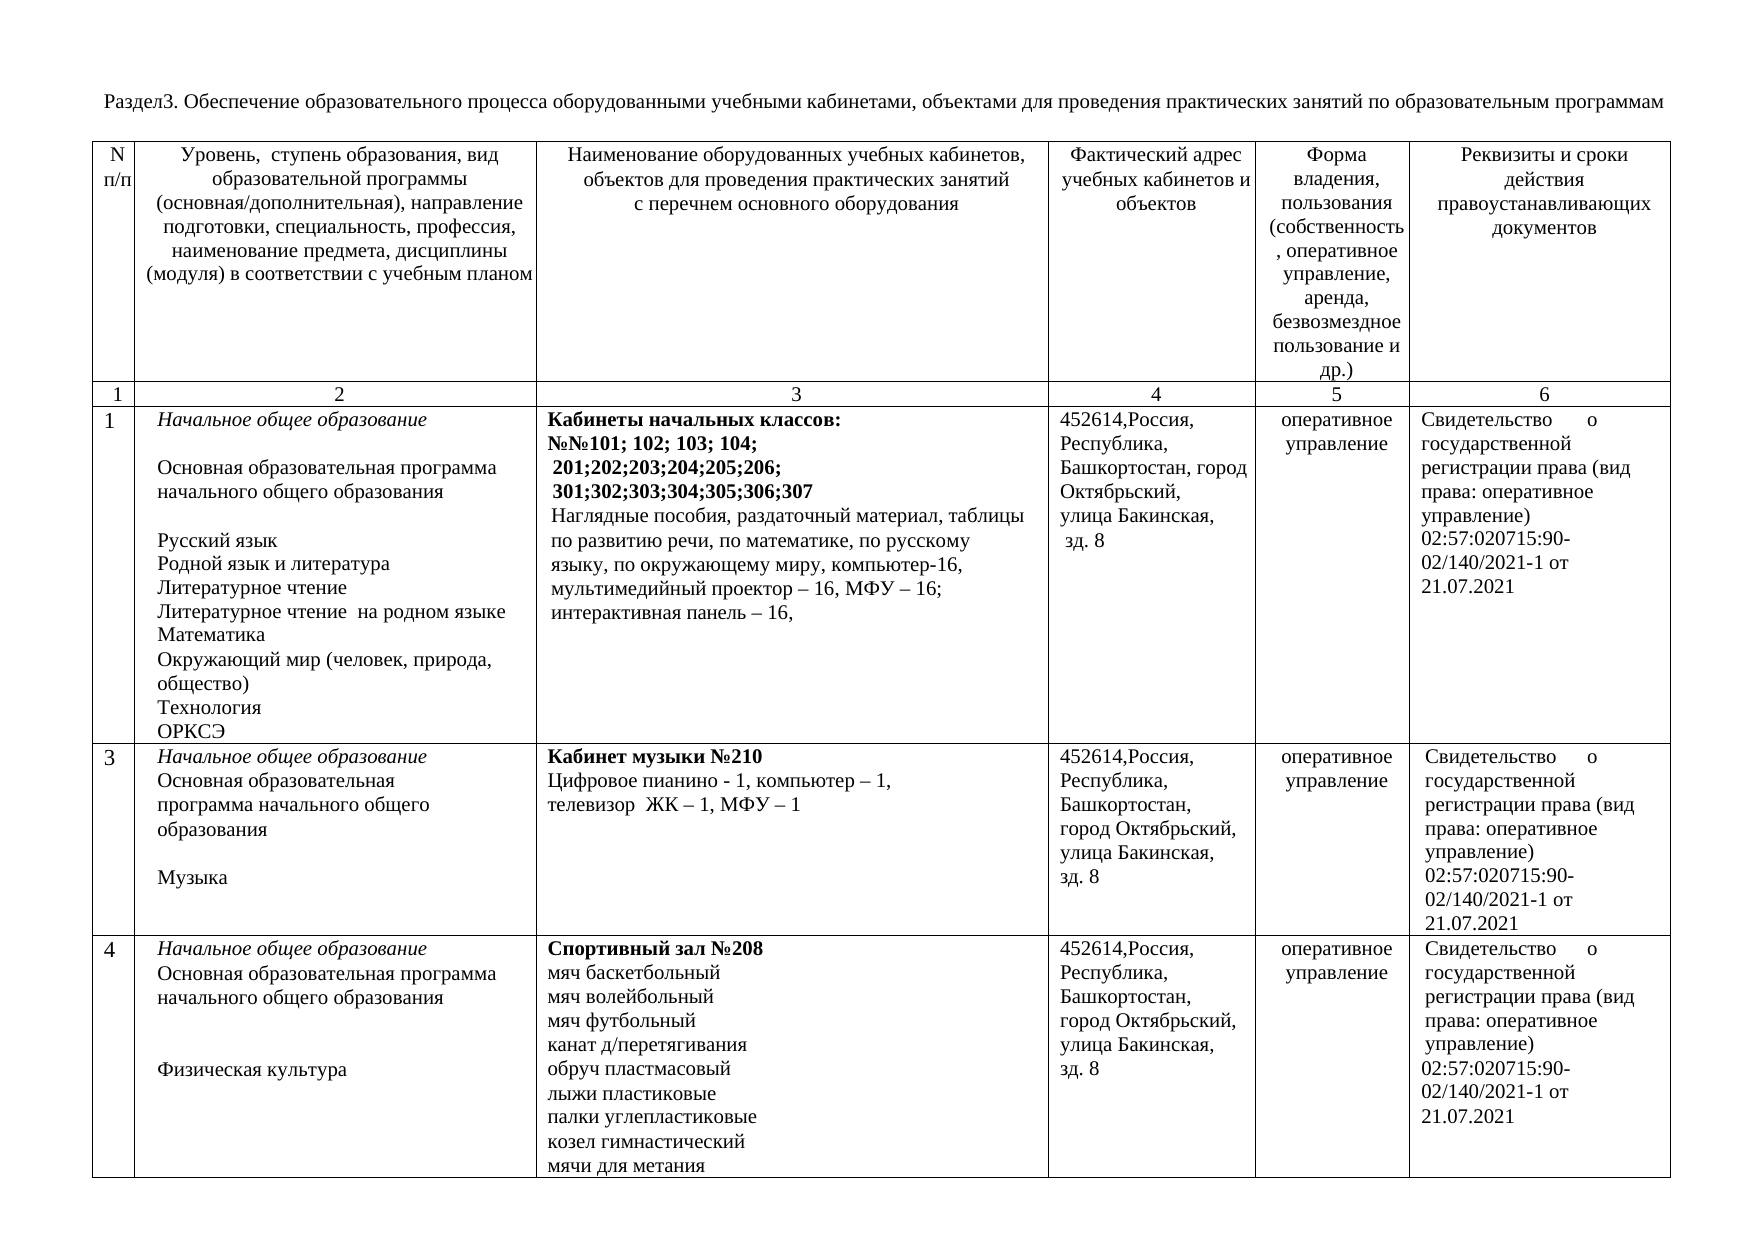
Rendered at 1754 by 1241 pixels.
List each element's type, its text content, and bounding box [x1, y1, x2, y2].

table_header Реквизиты и сроки действия правоустанавливающих документов [1410, 142, 1670, 381]
table_cell 1 [93, 407, 134, 743]
table_cell 6 [1410, 382, 1670, 406]
text Раздел3. Обеспечение образовательного процесса оборудованными учебными кабинетами, объектами для проведения практических занятий по образовательным программам [103, 89, 1669, 113]
table_cell 3 [537, 382, 1048, 406]
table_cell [1410, 936, 1670, 1177]
table_cell Начальное общее образование Основная образовательная программа начального общего образования Русский язык Родной язык и литература Литературное чтение Литературное чтение на родном языке Математика Окружающий мир (человек, природа, общество) Технология ОРКСЭ [135, 407, 536, 743]
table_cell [1256, 936, 1409, 1177]
table_cell оперативное управление [1256, 407, 1409, 743]
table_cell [1049, 936, 1255, 1177]
table_cell Кабинет музыки №210 Цифровое пианино - 1, компьютер – 1, телевизор ЖК – 1, МФУ – 1 [537, 744, 1048, 935]
table_cell 5 [1256, 382, 1409, 406]
table_header Наименование оборудованных учебных кабинетов, объектов для проведения практических занятий с перечнем основного оборудования [537, 142, 1048, 381]
table_header Форма владения, пользования (собственность, оперативное управление, аренда, безвозмездное пользование и др.) [1256, 142, 1409, 381]
table_cell 4 [93, 936, 134, 1177]
table_cell 4 [1049, 382, 1255, 406]
table_cell Кабинеты начальных классов: №№101; 102; 103; 104; 201;202;203;204;205;206; 301;302;303;304;305;306;307 Наглядные пособия, раздаточный материал, таблицы по развитию речи, по математике, по русскому языку, по окружающему миру, компьютер-16, мультимедийный проектор – 16, МФУ – 16; интерактивная панель – 16, [537, 407, 1048, 743]
table_header Уровень, ступень образования, вид образовательной программы (основная/дополнительная), направление подготовки, специальность, профессия, наименование предмета, дисциплины (модуля) в соответствии с учебным планом [135, 142, 536, 381]
table_cell 3 [93, 744, 134, 935]
table_cell 2 [135, 382, 536, 406]
table_cell Свидетельство о государственной регистрации права (вид права: оперативное управление) 02:57:020715:90-02/140/2021-1 от 21.07.2021 [1410, 744, 1670, 935]
table_cell Начальное общее образование Основная образовательная программа начального общего образования Музыка [135, 744, 536, 935]
table_cell 1 [93, 382, 134, 406]
table_cell 452614,Россия, Республика, Башкортостан, город Октябрьский, улица Бакинская, зд. 8 [1049, 744, 1255, 935]
table_cell Свидетельство о государственной регистрации права (вид права: оперативное управление) 02:57:020715:90-02/140/2021-1 от 21.07.2021 [1410, 407, 1670, 743]
table_cell оперативное управление [1256, 744, 1409, 935]
table_header N п/п [93, 142, 134, 381]
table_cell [135, 936, 536, 1177]
table_cell 452614,Россия, Республика, Башкортостан, город Октябрьский, улица Бакинская, зд. 8 [1049, 407, 1255, 743]
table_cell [537, 936, 1048, 1177]
table_header Фактический адрес учебных кабинетов и объектов [1049, 142, 1255, 381]
